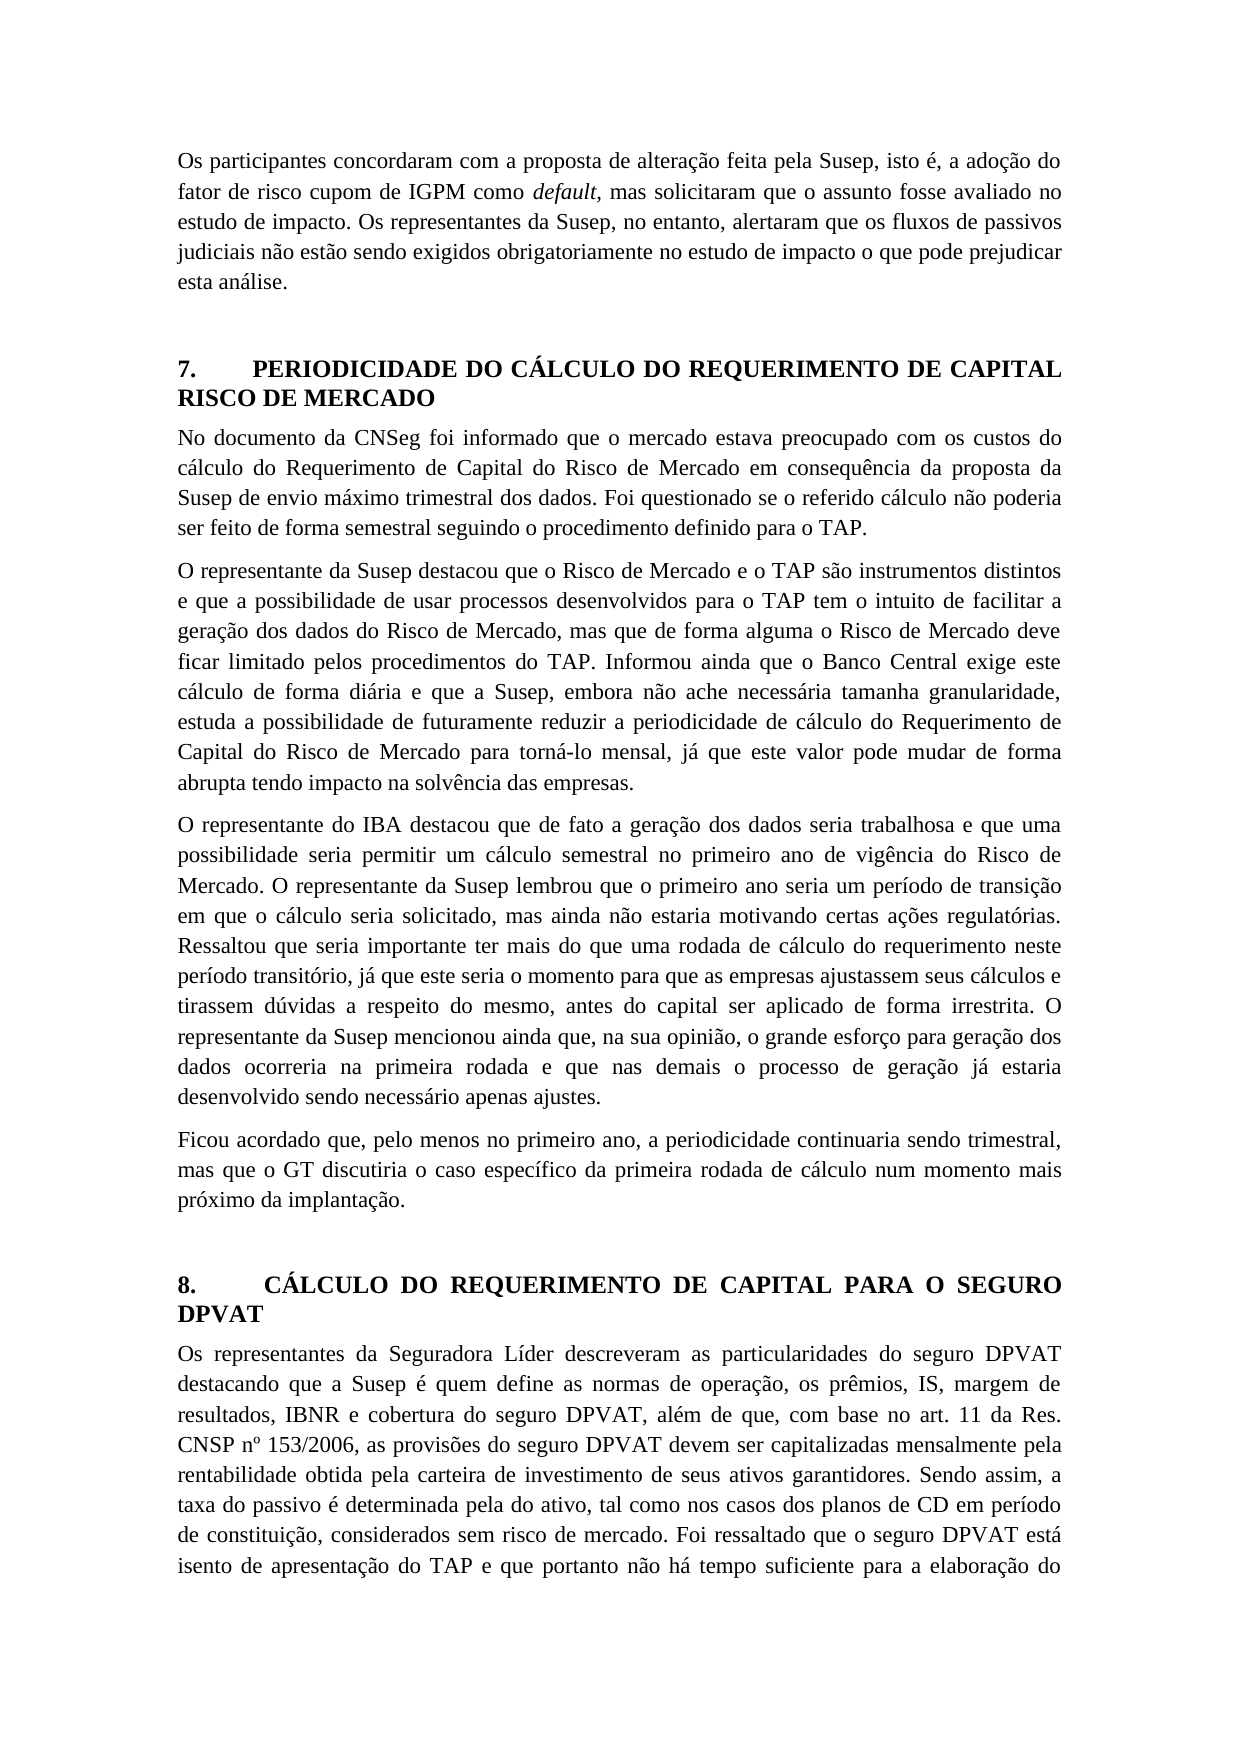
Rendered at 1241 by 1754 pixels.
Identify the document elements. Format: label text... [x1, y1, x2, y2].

text O representante do IBA destacou que de fato a geração dos dados seria trabalhosa e que uma possibilidade seria permitir um cálculo semestral no primeiro ano de vigência do Risco de Mercado. O representante da Susep lembrou que o primeiro ano seria um período de transição em que o cálculo seria solicitado, mas ainda não estaria motivando certas ações regulatórias. Ressaltou que seria importante ter mais do que uma rodada de cálculo do requerimento neste período transitório, já que este seria o momento para que as empresas ajustassem seus cálculos e tirassem dúvidas a respeito do mesmo, antes do capital ser aplicado de forma irrestrita. O representante da Susep mencionou ainda que, na sua opinião, o grande esforço para geração dos dados ocorreria na primeira rodada e que nas demais o processo de geração já estaria desenvolvido sendo necessário apenas ajustes. [177, 811, 1063, 1109]
text Os participantes concordaram com a proposta de alteração feita pela Susep, isto é, a adoção do fator de risco cupom de IGPM como default, mas solicitaram que o assunto fosse avaliado no estudo de impacto. Os representantes da Susep, no entanto, alertaram que os fluxos de passivos judiciais não estão sendo exigidos obrigatoriamente no estudo de impacto o que pode prejudicar esta análise. [177, 148, 1063, 295]
text Ficou acordado que, pelo menos no primeiro ano, a periodicidade continuaria sendo trimestral, mas que o GT discutiria o caso específico da primeira rodada de cálculo num momento mais próximo da implantação. [177, 1126, 1063, 1213]
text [177, 1340, 1063, 1578]
text O representante da Susep destacou que o Risco de Mercado e o TAP são instrumentos distintos e que a possibilidade de usar processos desenvolvidos para o TAP tem o intuito de facilitar a geração dos dados do Risco de Mercado, mas que de forma alguma o Risco de Mercado deve ficar limitado pelos procedimentos do TAP. Informou ainda que o Banco Central exige este cálculo de forma diária e que a Susep, embora não ache necessária tamanha granularidade, estuda a possibilidade de futuramente reduzir a periodicidade de cálculo do Requerimento de Capital do Risco de Mercado para torná-lo mensal, já que este valor pode mudar de forma abrupta tendo impacto na solvência das empresas. [177, 557, 1063, 795]
text 8. cálculo do requerimento de capital para o seguro dpvat [177, 1270, 1063, 1328]
text No documento da CNSeg foi informado que o mercado estava preocupado com os custos do cálculo do Requerimento de Capital do Risco de Mercado em consequência da proposta da Susep de envio máximo trimestral dos dados. Foi questionado se o referido cálculo não poderia ser feito de forma semestral seguindo o procedimento definido para o TAP. [177, 424, 1063, 541]
text 7. PEriodicidade do cálculo do requerimento de capital risco de mercado [177, 354, 1063, 411]
